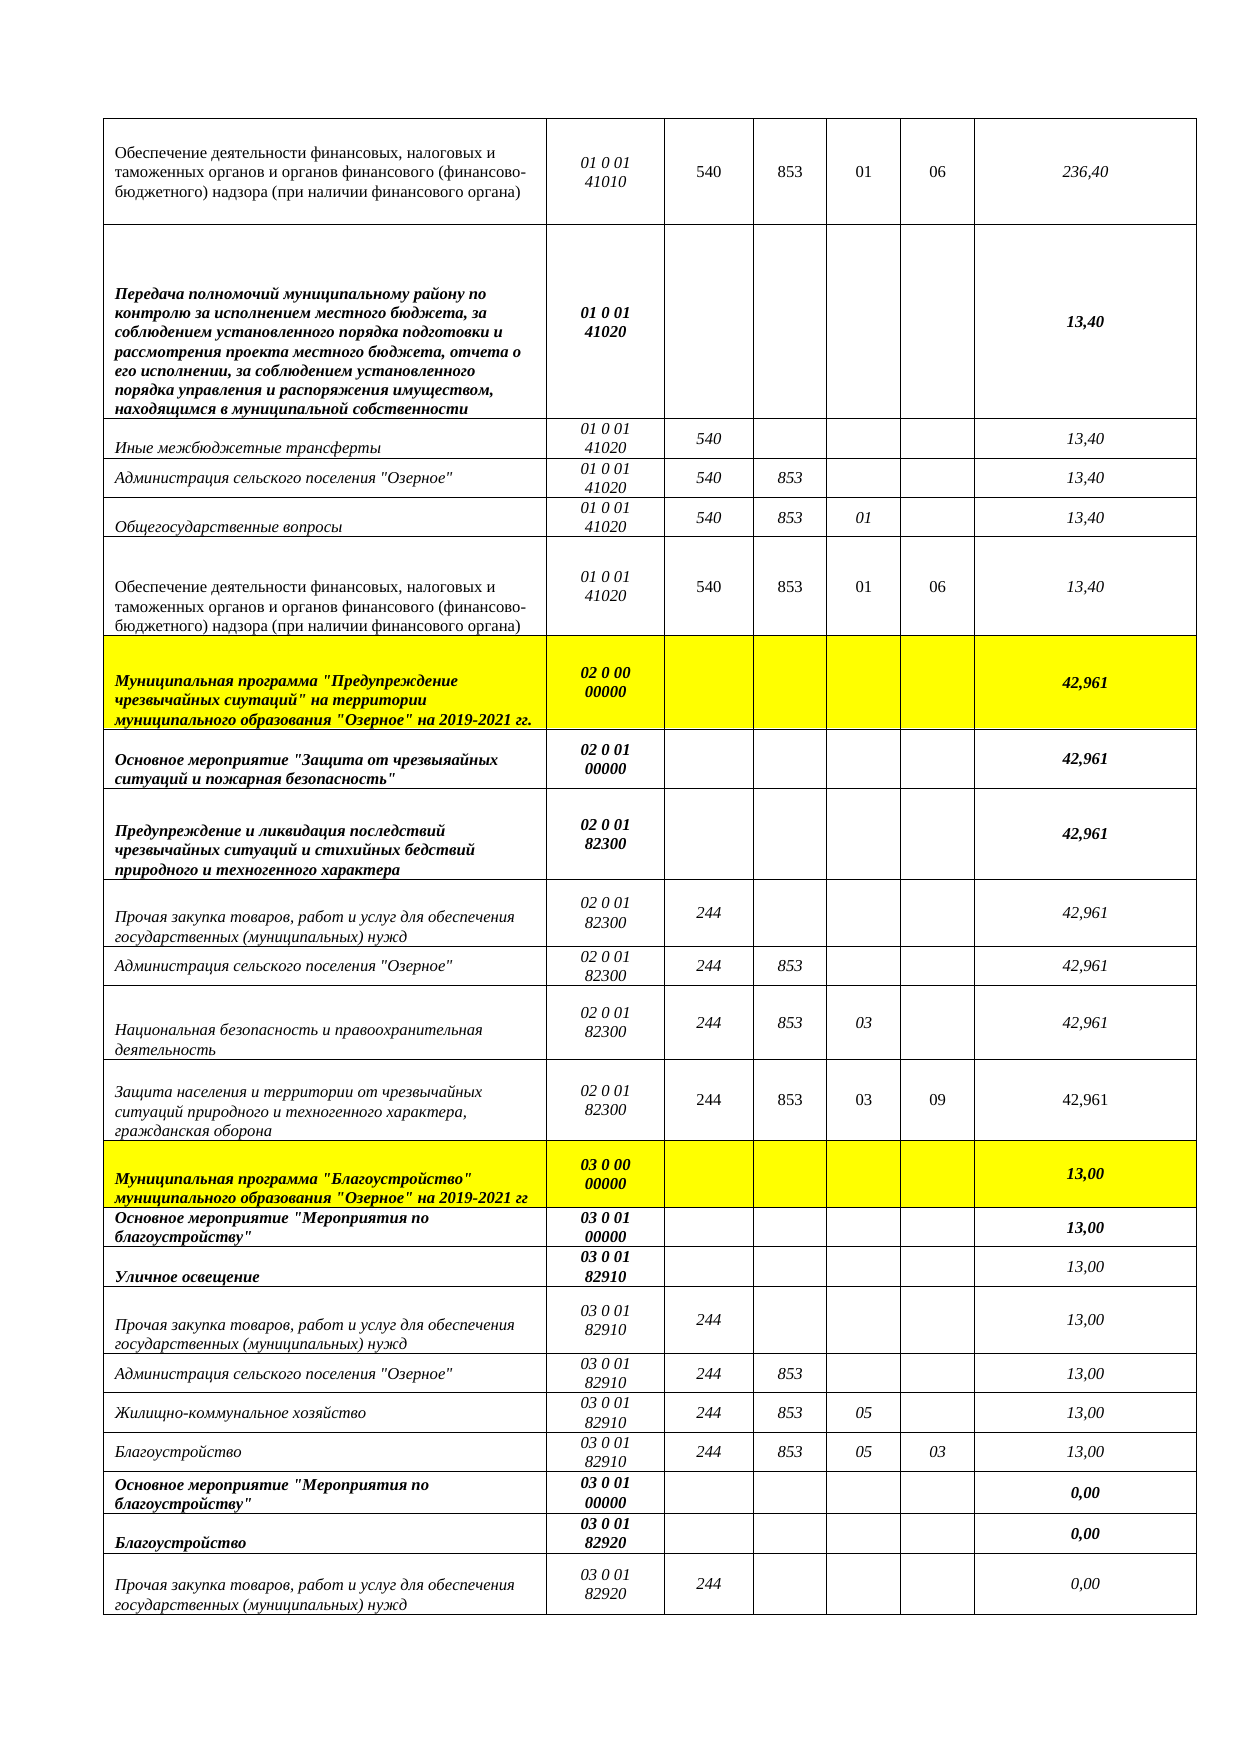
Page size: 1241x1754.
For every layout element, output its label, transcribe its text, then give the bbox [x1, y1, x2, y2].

table_cell Администрация сельского поселения "Озерное" [104, 947, 546, 985]
table_cell [827, 730, 900, 788]
table_cell 01 [827, 119, 900, 224]
table_cell 244 [665, 880, 753, 946]
table_cell 244 [665, 986, 753, 1058]
table_cell [827, 225, 900, 418]
table_cell 42,961 [975, 880, 1196, 946]
table_cell [754, 1287, 826, 1353]
table_cell Основное мероприятие "Мероприятия по благоустройству" [104, 1472, 546, 1513]
table_cell [754, 789, 826, 878]
table_cell 853 [754, 986, 826, 1058]
table_cell 244 [665, 1433, 753, 1471]
table_cell 236,40 [975, 119, 1196, 224]
table_cell 03 0 01 00000 [547, 1208, 664, 1246]
table_cell [901, 1247, 974, 1286]
table_cell [754, 636, 826, 728]
table_cell 05 [827, 1433, 900, 1471]
table_cell [754, 1247, 826, 1286]
table_cell [827, 636, 900, 728]
table_cell [827, 880, 900, 946]
table_cell [827, 1354, 900, 1392]
table_cell Прочая закупка товаров, работ и услуг для обеспечения государственных (муниципальных) нужд [104, 880, 546, 946]
table_cell 540 [665, 498, 753, 536]
table_cell 13,00 [975, 1208, 1196, 1246]
table_cell 01 0 01 41020 [547, 498, 664, 536]
table_cell Администрация сельского поселения "Озерное" [104, 1354, 546, 1392]
table_cell 244 [665, 1060, 753, 1140]
table_cell 02 0 01 82300 [547, 880, 664, 946]
table_cell 853 [754, 1433, 826, 1471]
table_cell 13,00 [975, 1393, 1196, 1432]
table_cell Защита населения и территории от чрезвычайных ситуаций природного и техногенного характера, гражданская оборона [104, 1060, 546, 1140]
table_cell 01 [827, 537, 900, 635]
table_cell 42,961 [975, 789, 1196, 878]
table_cell [754, 1208, 826, 1246]
table_cell [754, 419, 826, 457]
table_cell 853 [754, 459, 826, 497]
table_cell 03 [827, 1060, 900, 1140]
table_cell [901, 1393, 974, 1432]
table_cell 02 0 01 82300 [547, 1060, 664, 1140]
table_cell Благоустройство [104, 1514, 546, 1552]
table_cell 13,40 [975, 225, 1196, 418]
table_cell [754, 1141, 826, 1207]
table_cell [901, 986, 974, 1058]
table_cell 03 0 00 00000 [547, 1141, 664, 1207]
table_cell 06 [901, 537, 974, 635]
table_cell 13,00 [975, 1354, 1196, 1392]
table_cell 05 [827, 1393, 900, 1432]
table_cell Благоустройство [104, 1433, 546, 1471]
table_cell 13,40 [975, 419, 1196, 457]
table_cell [827, 1247, 900, 1286]
table_cell [901, 1287, 974, 1353]
table_cell 03 0 01 82910 [547, 1354, 664, 1392]
table_cell 13,00 [975, 1287, 1196, 1353]
table_cell Передача полномочий муниципальному району по контролю за исполнением местного бюджета, за соблюдением установленного порядка подготовки и рассмотрения проекта местного бюджета, отчета о его исполнении, за соблюдением установленного порядка управления и распоряжения имуществом, находящимся в муниципальной собственности [104, 225, 546, 418]
table_cell Предупреждение и ликвидация последствий чрезвычайных ситуаций и стихийных бедствий природного и техногенного характера [104, 789, 546, 878]
table_cell Муниципальная программа "Благоустройство" муниципального образования "Озерное" на 2019-2021 гг [104, 1141, 546, 1207]
table_cell 540 [665, 459, 753, 497]
table_cell [754, 1554, 826, 1613]
table_cell [827, 1287, 900, 1353]
table_cell [827, 459, 900, 497]
table_cell 42,961 [975, 1060, 1196, 1140]
table_cell Национальная безопасность и правоохранительная деятельность [104, 986, 546, 1058]
table_cell Основное мероприятие "Защита от чрезвыяайных ситуаций и пожарная безопасность" [104, 730, 546, 788]
table_cell [827, 1208, 900, 1246]
table_cell 42,961 [975, 636, 1196, 728]
table_cell [827, 1554, 900, 1613]
table_cell 244 [665, 947, 753, 985]
table_cell 02 0 00 00000 [547, 636, 664, 728]
table_cell 13,40 [975, 537, 1196, 635]
table_cell Администрация сельского поселения "Озерное" [104, 459, 546, 497]
table_cell [754, 1472, 826, 1513]
table_cell 02 0 01 82300 [547, 789, 664, 878]
table_cell 853 [754, 1354, 826, 1392]
table_cell [901, 1208, 974, 1246]
table_cell 03 0 01 00000 [547, 1472, 664, 1513]
table_cell 01 0 01 41020 [547, 459, 664, 497]
table_cell [901, 1141, 974, 1207]
table_cell [901, 225, 974, 418]
table_cell 540 [665, 419, 753, 457]
table_cell [665, 1514, 753, 1552]
table_cell 03 [901, 1433, 974, 1471]
table_cell 01 0 01 41020 [547, 225, 664, 418]
table_cell 42,961 [975, 730, 1196, 788]
table_cell Прочая закупка товаров, работ и услуг для обеспечения государственных (муниципальных) нужд [104, 1287, 546, 1353]
table_cell [665, 789, 753, 878]
table_cell 03 [827, 986, 900, 1058]
table_cell [901, 498, 974, 536]
table_cell [754, 225, 826, 418]
table_cell [901, 789, 974, 878]
table_cell Общегосударственные вопросы [104, 498, 546, 536]
table_cell 540 [665, 119, 753, 224]
table_cell [901, 419, 974, 457]
table_cell 853 [754, 498, 826, 536]
table_cell 0,00 [975, 1554, 1196, 1613]
table_cell 03 0 01 82910 [547, 1287, 664, 1353]
table_cell 13,40 [975, 498, 1196, 536]
table_cell Основное мероприятие "Мероприятия по благоустройству" [104, 1208, 546, 1246]
table_cell [665, 1472, 753, 1513]
table_cell Прочая закупка товаров, работ и услуг для обеспечения государственных (муниципальных) нужд [104, 1554, 546, 1613]
table_cell Обеспечение деятельности финансовых, налоговых и таможенных органов и органов финансового (финансово-бюджетного) надзора (при наличии финансового органа) [104, 119, 546, 224]
table_cell 02 0 01 82300 [547, 986, 664, 1058]
table_cell [665, 1247, 753, 1286]
table_cell 853 [754, 947, 826, 985]
table_cell 01 [827, 498, 900, 536]
table_cell [665, 225, 753, 418]
table_cell [901, 1554, 974, 1613]
table_cell [827, 1472, 900, 1513]
table_cell 0,00 [975, 1472, 1196, 1513]
table_cell [901, 947, 974, 985]
table_cell Уличное освещение [104, 1247, 546, 1286]
table_cell Жилищно-коммунальное хозяйство [104, 1393, 546, 1432]
table_cell 01 0 01 41010 [547, 119, 664, 224]
table_cell [665, 636, 753, 728]
table_cell [665, 730, 753, 788]
table_cell Муниципальная программа "Предупреждение чрезвычайных сиутаций" на территории муниципального образования "Озерное" на 2019-2021 гг. [104, 636, 546, 728]
table_cell 02 0 01 82300 [547, 947, 664, 985]
table_cell 01 0 01 41020 [547, 537, 664, 635]
table_cell 01 0 01 41020 [547, 419, 664, 457]
table_cell [754, 1514, 826, 1552]
table_cell [827, 1141, 900, 1207]
table_cell 02 0 01 00000 [547, 730, 664, 788]
table_cell 244 [665, 1554, 753, 1613]
table_cell [827, 947, 900, 985]
table_cell 853 [754, 1393, 826, 1432]
table_cell 540 [665, 537, 753, 635]
table_cell 244 [665, 1354, 753, 1392]
table_cell 09 [901, 1060, 974, 1140]
table_cell [901, 636, 974, 728]
table_cell [665, 1208, 753, 1246]
table_cell 13,00 [975, 1433, 1196, 1471]
table_cell 853 [754, 119, 826, 224]
table_cell [901, 459, 974, 497]
table_cell [901, 1472, 974, 1513]
table_cell Иные межбюджетные трансферты [104, 419, 546, 457]
table_cell [754, 880, 826, 946]
table_cell 853 [754, 1060, 826, 1140]
table_cell [665, 1141, 753, 1207]
table_cell 244 [665, 1287, 753, 1353]
table_cell 853 [754, 537, 826, 635]
table_cell [827, 789, 900, 878]
table_cell 03 0 01 82910 [547, 1393, 664, 1432]
table_cell 03 0 01 82910 [547, 1247, 664, 1286]
table_cell 13,00 [975, 1247, 1196, 1286]
table_cell 0,00 [975, 1514, 1196, 1552]
table_cell 03 0 01 82920 [547, 1554, 664, 1613]
table_cell [827, 1514, 900, 1552]
table_cell 13,40 [975, 459, 1196, 497]
table_cell [901, 880, 974, 946]
table_cell [754, 730, 826, 788]
table_cell 03 0 01 82910 [547, 1433, 664, 1471]
table_cell 06 [901, 119, 974, 224]
table_cell [901, 730, 974, 788]
table_cell 03 0 01 82920 [547, 1514, 664, 1552]
table_cell 42,961 [975, 986, 1196, 1058]
table_cell Обеспечение деятельности финансовых, налоговых и таможенных органов и органов финансового (финансово-бюджетного) надзора (при наличии финансового органа) [104, 537, 546, 635]
table_cell [901, 1514, 974, 1552]
table_cell [827, 419, 900, 457]
table_cell 13,00 [975, 1141, 1196, 1207]
table_cell 42,961 [975, 947, 1196, 985]
table_cell [901, 1354, 974, 1392]
table_cell 244 [665, 1393, 753, 1432]
